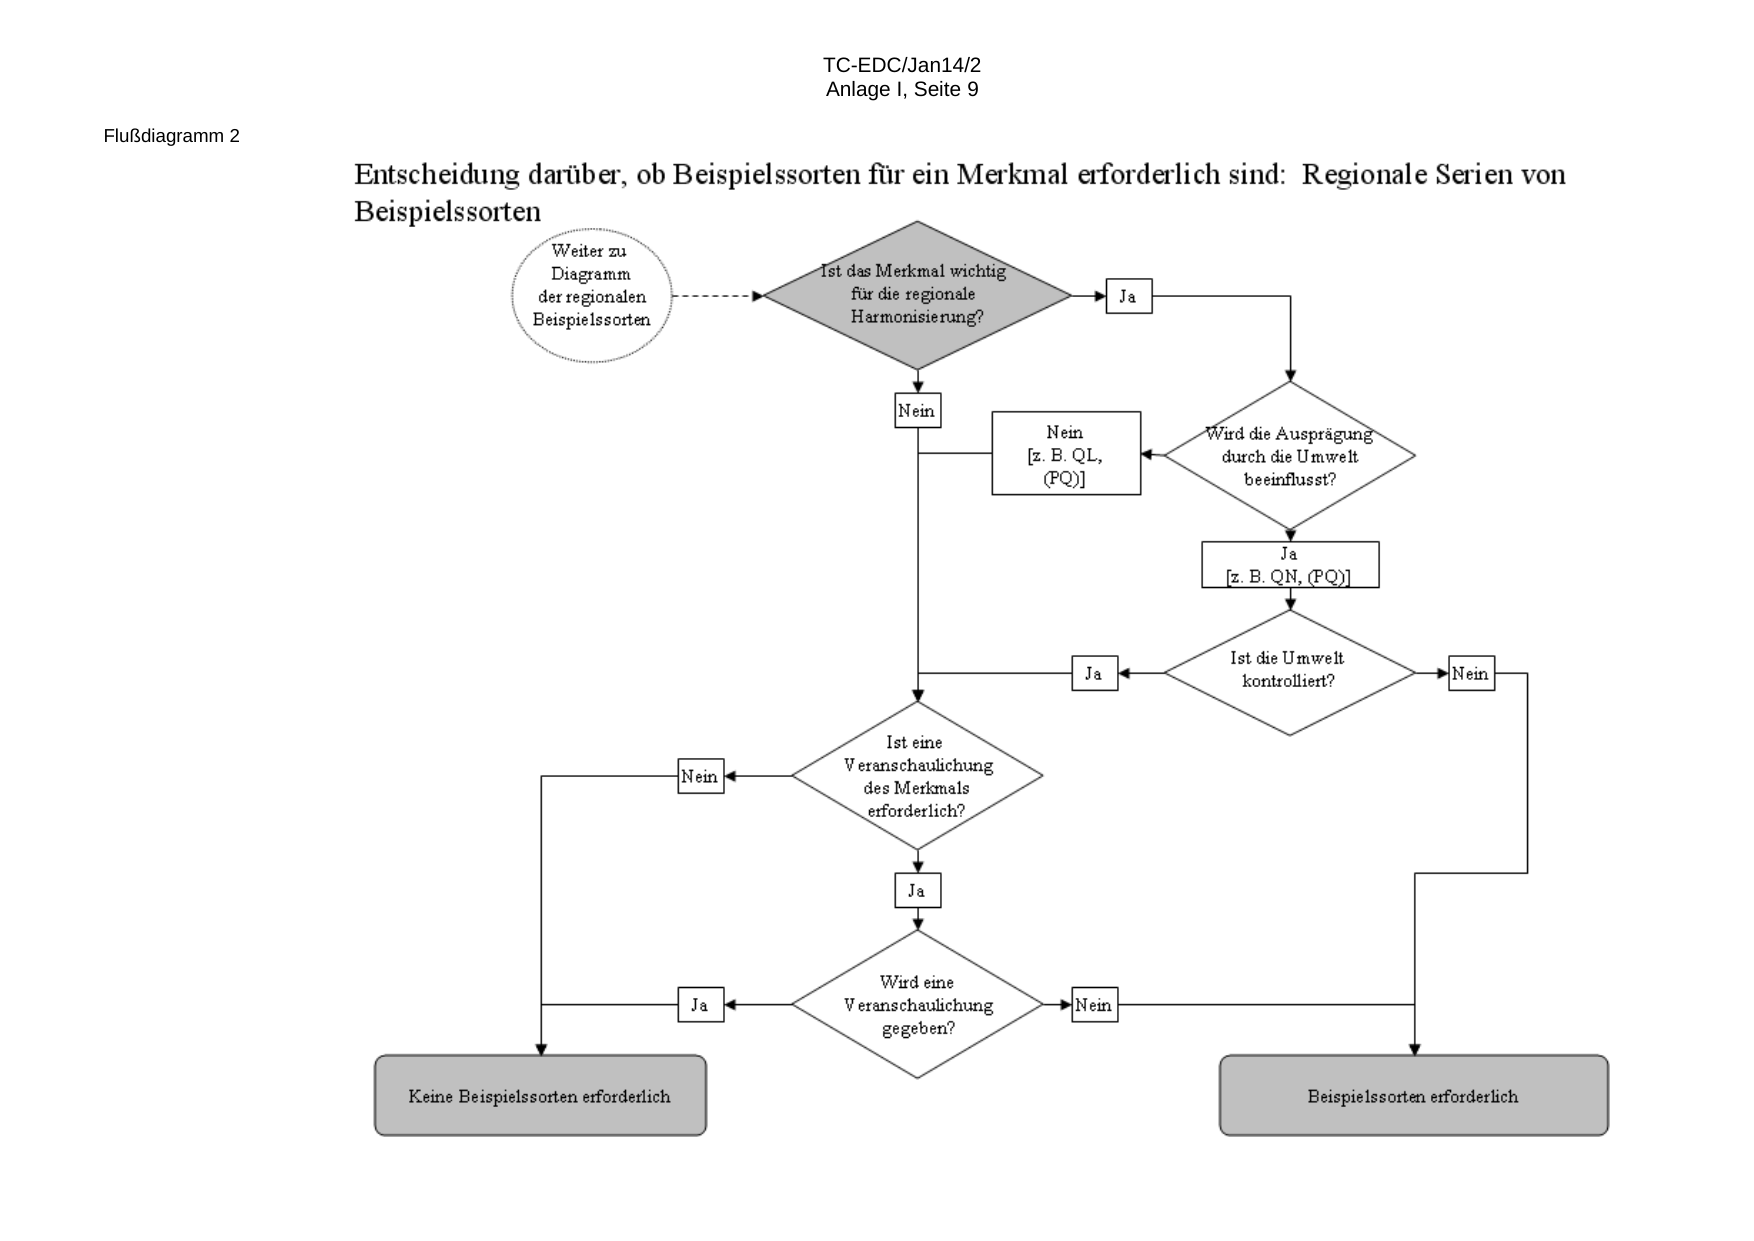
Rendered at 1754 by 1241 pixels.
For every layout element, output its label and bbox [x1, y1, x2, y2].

picture [281, 147, 1627, 1157]
